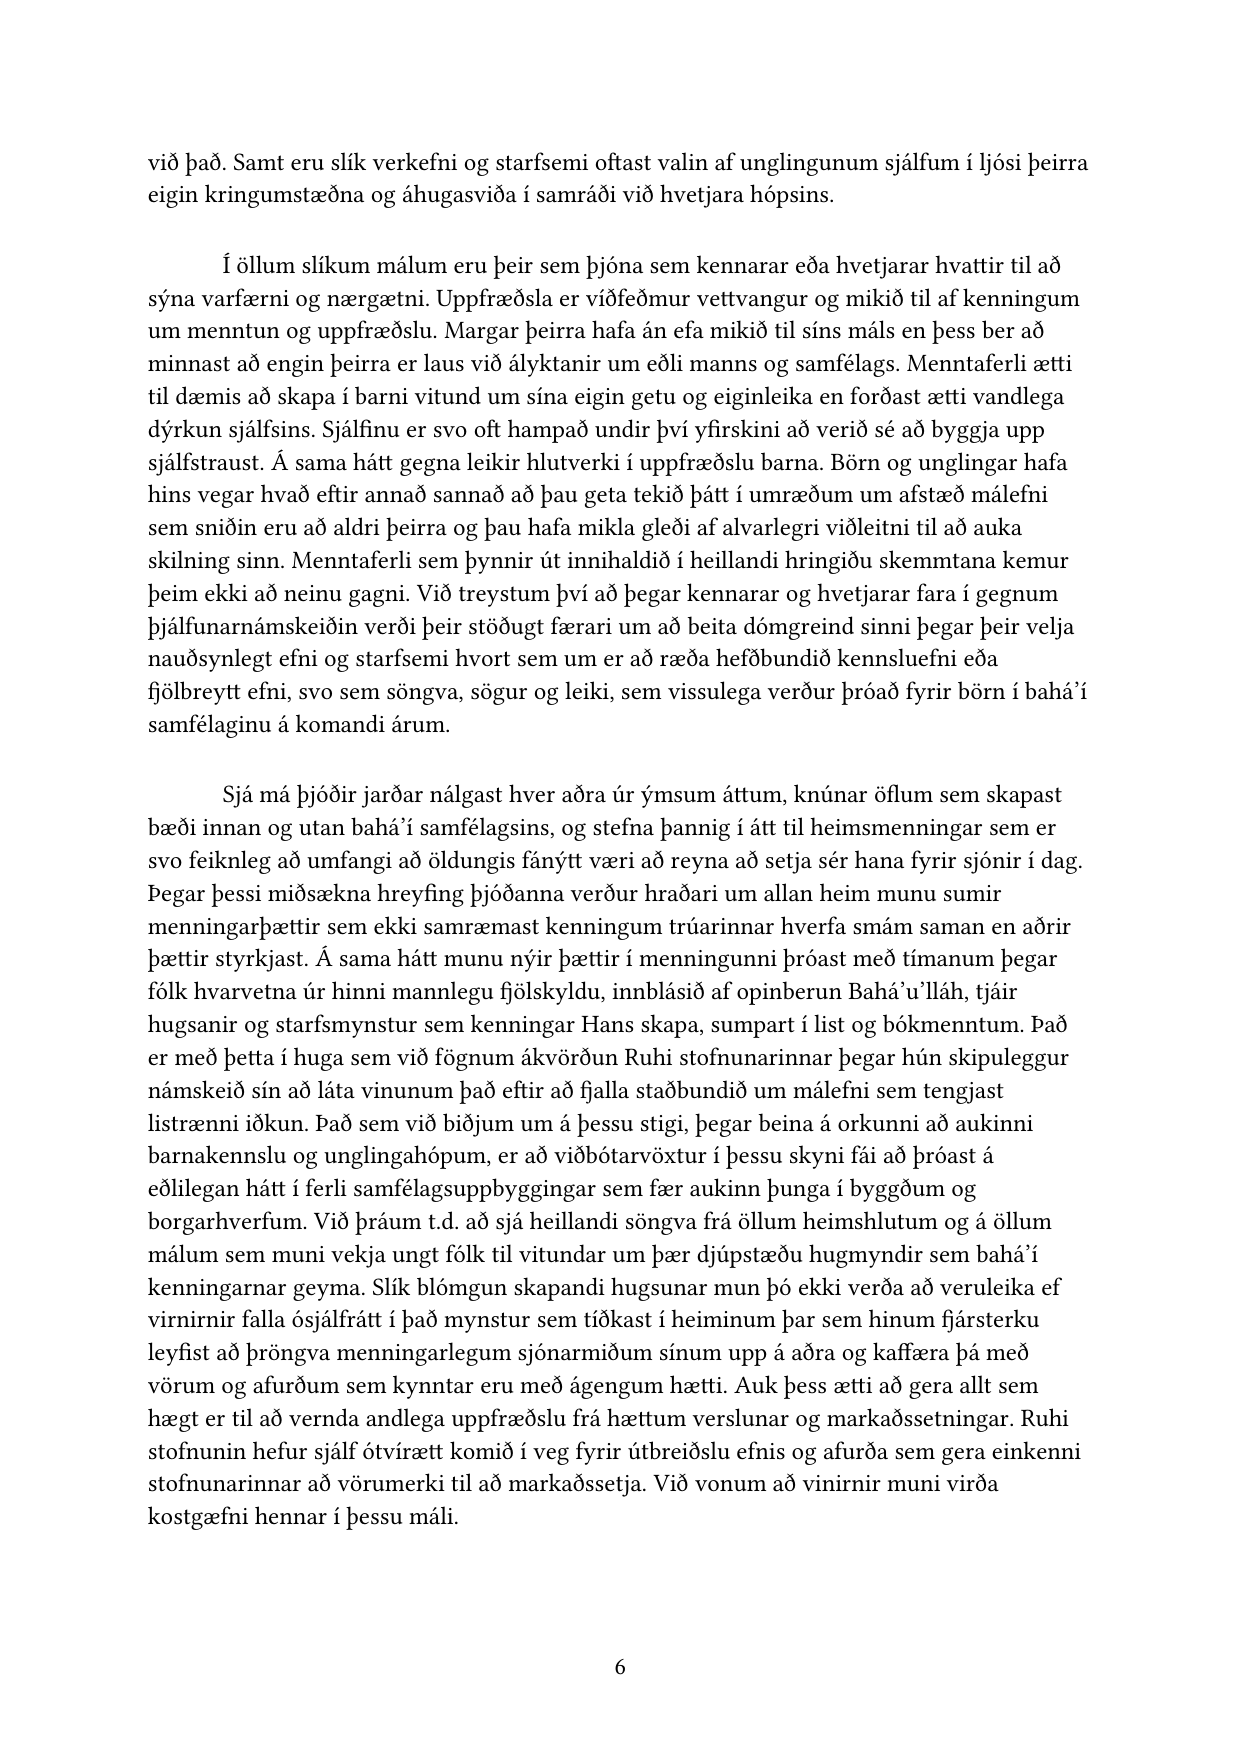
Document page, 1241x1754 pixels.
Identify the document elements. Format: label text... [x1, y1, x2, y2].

text Sjá má þjóðir jarðar nálgast hver aðra úr ýmsum áttum, knúnar öflum sem skapast bæði innan og utan bahá’í samfélagsins, og stefna þannig í átt til heimsmenningar sem er svo feiknleg að umfangi að öldungis fánýtt væri að reyna að setja sér hana fyrir sjónir í dag. Þegar þessi miðsækna hreyfing þjóðanna verður hraðari um allan heim munu sumir menningarþættir sem ekki samræmast kenningum trúarinnar hverfa smám saman en aðrir þættir styrkjast. Á sama hátt munu nýir þættir í menningunni þróast með tímanum þegar fólk hvarvetna úr hinni mannlegu fjölskyldu, innblásið af opinberun Bahá’u’lláh, tjáir hugsanir og starfsmynstur sem kenningar Hans skapa, sumpart í list og bókmenntum. Það er með þetta í huga sem við fögnum ákvörðun Ruhi stofnunarinnar þegar hún skipuleggur námskeið sín að láta vinunum það eftir að fjalla staðbundið um málefni sem tengjast listrænni iðkun. Það sem við biðjum um á þessu stigi, þegar beina á orkunni að aukinni barnakennslu og unglingahópum, er að viðbótarvöxtur í þessu skyni fái að þróast á eðlilegan hátt í ferli samfélagsuppbyggingar sem fær aukinn þunga í byggðum og borgarhverfum. Við þráum t.d. að sjá heillandi söngva frá öllum heimshlutum og á öllum málum sem muni vekja ungt fólk til vitundar um þær djúpstæðu hugmyndir sem bahá’í kenningarnar geyma. Slík blómgun skapandi hugsunar mun þó ekki verða að veruleika ef virnirnir falla ósjálfrátt í það mynstur sem tíðkast í heiminum þar sem hinum fjársterku leyfist að þröngva menningarlegum sjónarmiðum sínum upp á aðra og kaffæra þá með vörum og afurðum sem kynntar eru með ágengum hætti. Auk þess ætti að gera allt sem hægt er til að vernda andlega uppfræðslu frá hættum verslunar og markaðssetningar. Ruhi stofnunin hefur sjálf ótvírætt komið í veg fyrir útbreiðslu efnis og afurða sem gera einkenni stofnunarinnar að vörumerki til að markaðssetja. Við vonum að vinirnir muni virða kostgæfni hennar í þessu máli. [148, 780, 1093, 1531]
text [148, 148, 1093, 209]
text Í öllum slíkum málum eru þeir sem þjóna sem kennarar eða hvetjarar hvattir til að sýna varfærni og nærgætni. Uppfræðsla er víðfeðmur vettvangur og mikið til af kenningum um menntun og uppfræðslu. Margar þeirra hafa án efa mikið til síns máls en þess ber að minnast að engin þeirra er laus við ályktanir um eðli manns og samfélags. Menntaferli ætti til dæmis að skapa í barni vitund um sína eigin getu og eiginleika en forðast ætti vandlega dýrkun sjálfsins. Sjálfinu er svo oft hampað undir því yfirskini að verið sé að byggja upp sjálfstraust. Á sama hátt gegna leikir hlutverki í uppfræðslu barna. Börn og unglingar hafa hins vegar hvað eftir annað sannað að þau geta tekið þátt í umræðum um afstæð málefni sem sniðin eru að aldri þeirra og þau hafa mikla gleði af alvarlegri viðleitni til að auka skilning sinn. Menntaferli sem þynnir út innihaldið í heillandi hringiðu skemmtana kemur þeim ekki að neinu gagni. Við treystum því að þegar kennarar og hvetjarar fara í gegnum þjálfunarnámskeiðin verði þeir stöðugt færari um að beita dómgreind sinni þegar þeir velja nauðsynlegt efni og starfsemi hvort sem um er að ræða hefðbundið kennsluefni eða fjölbreytt efni, svo sem söngva, sögur og leiki, sem vissulega verður þróað fyrir börn í bahá’í samfélaginu á komandi árum. [148, 251, 1093, 739]
